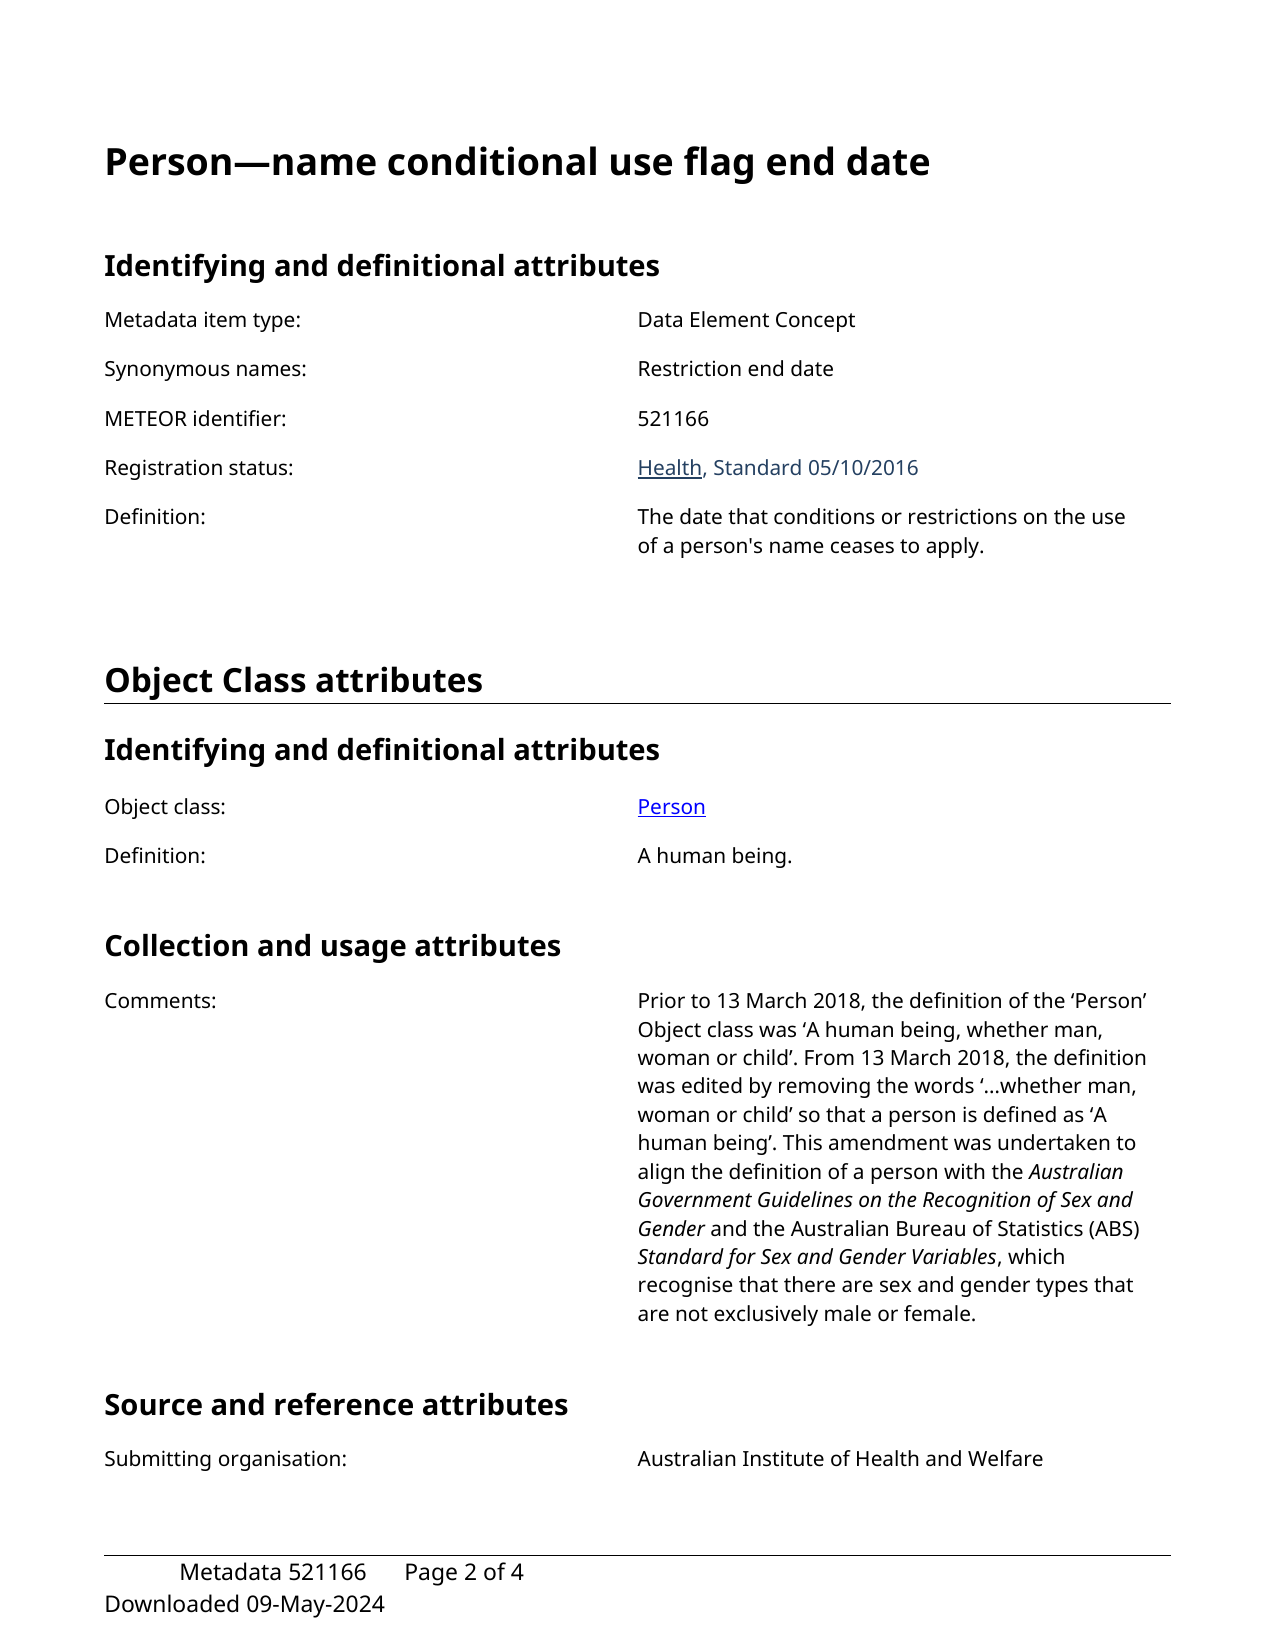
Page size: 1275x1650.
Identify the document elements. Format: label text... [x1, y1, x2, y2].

table_header Identifying and definitional attributes [93, 199, 1159, 295]
table_cell Metadata item type: [93, 295, 626, 344]
table_cell Submitting organisation: [93, 1434, 626, 1514]
table_cell METEOR identifier: [93, 394, 626, 443]
table_cell Definition: [93, 492, 626, 570]
table_cell A human being. [626, 831, 1159, 880]
subtitle Identifying and definitional attributes [104, 729, 1171, 769]
table_cell Definition: [93, 831, 626, 880]
table_cell The date that conditions or restrictions on the use of a person's name ceases to apply. [626, 492, 1159, 570]
table_cell Registration status: [93, 443, 626, 492]
table_header Object class: [93, 781, 626, 831]
subtitle Object Class attributes [104, 657, 1171, 703]
table_cell Restriction end date [626, 344, 1159, 393]
table_cell Prior to 13 March 2018, the definition of the ‘Person’ Object class was ‘A human being, whether man, woman or child’. From 13 March 2018, the definition was edited by removing the words ‘…whether man, woman or child’ so that a person is defined as ‘A human being’. This amendment was undertaken to align the definition of a person with the Australian Government Guidelines on the Recognition of Sex and Gender and the Australian Bureau of Statistics (ABS) Standard for Sex and Gender Variables, which recognise that there are sex and gender types that are not exclusively male or female. [626, 976, 1159, 1338]
table_cell Data Element Concept [626, 295, 1159, 344]
table_cell Australian Institute of Health and Welfare [626, 1434, 1159, 1514]
table_cell Synonymous names: [93, 344, 626, 393]
table_cell Health, Standard 05/10/2016 [626, 443, 1159, 492]
table_cell Comments: [93, 976, 626, 1338]
table_header Person [626, 781, 1159, 831]
table_cell 521166 [626, 394, 1159, 443]
subtitle Person—name conditional use flag end date [104, 135, 1171, 186]
table_cell Collection and usage attributes [93, 880, 1159, 976]
table_cell Source and reference attributes [93, 1338, 1159, 1434]
